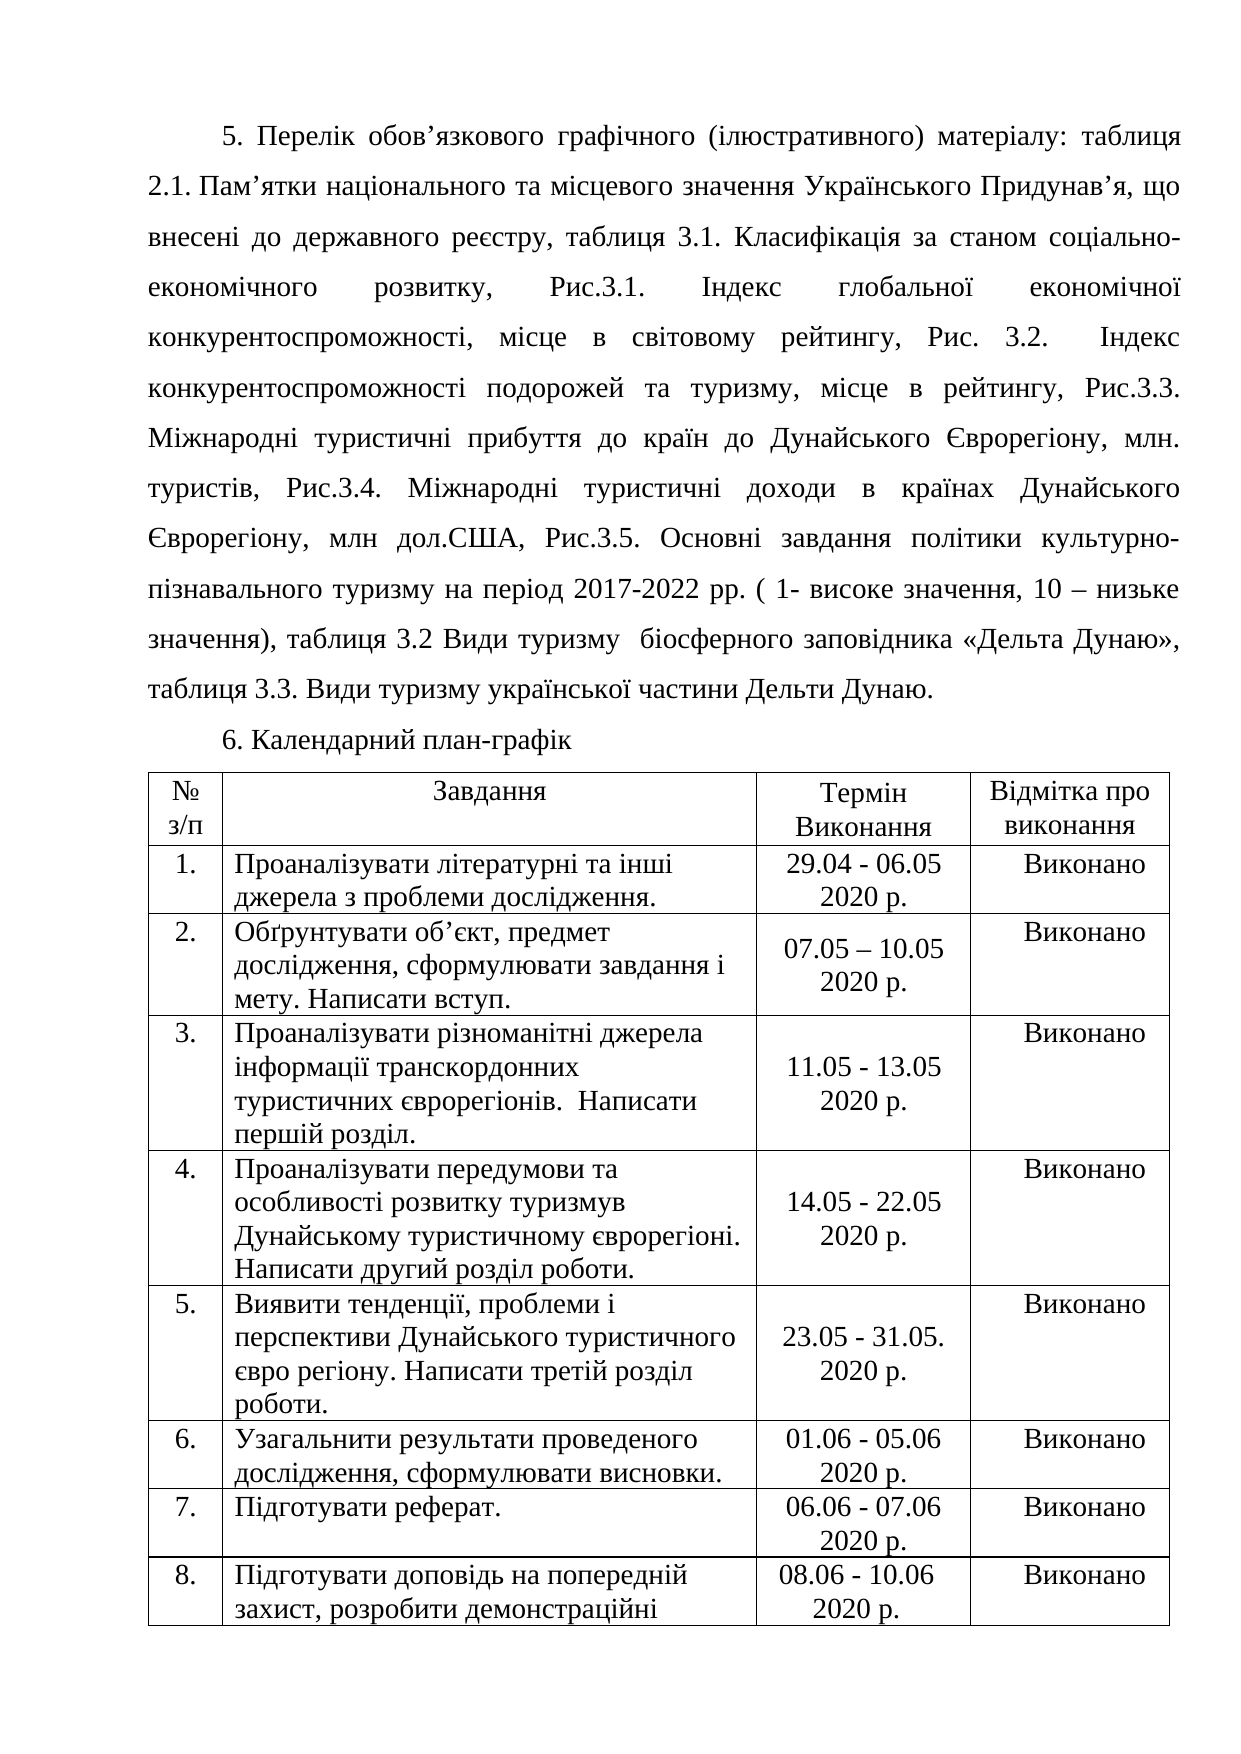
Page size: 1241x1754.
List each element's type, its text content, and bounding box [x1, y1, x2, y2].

table_cell 6. [149, 1421, 222, 1488]
table_cell Обґрунтувати об’єкт, предмет дослідження, сформулювати завдання і мету. Написати вступ. [223, 914, 756, 1014]
table_cell 14.05 - 22.05 2020 р. [757, 1151, 970, 1285]
table_cell Виконано [971, 1151, 1169, 1285]
table_cell 29.04 - 06.05 2020 р. [757, 846, 970, 913]
table_cell Проаналізувати літературні та інші джерела з проблеми дослідження. [223, 846, 756, 913]
table_header Завдання [223, 773, 756, 845]
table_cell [757, 1558, 970, 1624]
table_cell 2. [149, 914, 222, 1014]
table_cell 5. [149, 1286, 222, 1420]
table_cell Узагальнити результати проведеного дослідження, сформулювати висновки. [223, 1421, 756, 1488]
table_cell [223, 1558, 756, 1624]
text 5. Перелік обов’язкового графічного (ілюстративного) матеріалу: таблиця 2.1. Пам’ятки національного та місцевого значення Українського Придунав’я, що внесені до державного реєстру, таблиця 3.1. Класифікація за станом соціально-економічного розвитку, Рис.3.1. Індекс глобальної економічної конкурентоспроможності, місце в світовому рейтингу, Рис. 3.2. Індекс конкурентоспроможності подорожей та туризму, місце в рейтингу, Рис.3.3. Міжнародні туристичні прибуття до країн до Дунайського Єврорегіону, млн. туристів, Рис.3.4. Міжнародні туристичні доходи в країнах Дунайського Єврорегіону, млн дол.США, Рис.3.5. Основні завдання політики культурно-пізнавального туризму на період 2017-2022 рр. ( 1- високе значення, 10 – низьке значення), таблиця 3.2 Види туризму біосферного заповідника «Дельта Дунаю», таблиця 3.3. Види туризму української частини Дельти Дунаю. [148, 118, 1181, 705]
table_cell Підготувати реферат. [223, 1489, 756, 1556]
table_header Термін Виконання [757, 773, 970, 845]
table_cell Проаналізувати різноманітні джерела інформації транскордонних туристичних єврорегіонів. Написати першій розділ. [223, 1016, 756, 1150]
text 6. Календарний план-графік [148, 722, 1181, 755]
table_cell 8. [149, 1558, 222, 1624]
table_cell Виконано [971, 1489, 1169, 1556]
table_cell 01.06 - 05.06 2020 р. [757, 1421, 970, 1488]
table_cell Виконано [971, 914, 1169, 1014]
table_cell 3. [149, 1016, 222, 1150]
table_header Відмітка про виконання [971, 773, 1169, 845]
table_cell 07.05 – 10.05 2020 р. [757, 914, 970, 1014]
table_cell Виконано [971, 1421, 1169, 1488]
table_cell 1. [149, 846, 222, 913]
table_cell 23.05 - 31.05. 2020 р. [757, 1286, 970, 1420]
table_cell 06.06 - 07.06 2020 р. [757, 1489, 970, 1556]
table_cell 7. [149, 1489, 222, 1556]
table_cell Проаналізувати передумови та особливості розвитку туризмув Дунайському туристичному єврорегіоні. Написати другий розділ роботи. [223, 1151, 756, 1285]
table_header № з/п [149, 773, 222, 845]
table_cell Виконано [971, 1286, 1169, 1420]
table_cell 11.05 - 13.05 2020 р. [757, 1016, 970, 1150]
table_cell Виконано [971, 846, 1169, 913]
table_cell Виконано [971, 1558, 1169, 1624]
table_cell Виконано [971, 1016, 1169, 1150]
table_cell Виявити тенденції, проблеми і перспективи Дунайського туристичного євро регіону. Написати третій розділ роботи. [223, 1286, 756, 1420]
table_cell 4. [149, 1151, 222, 1285]
